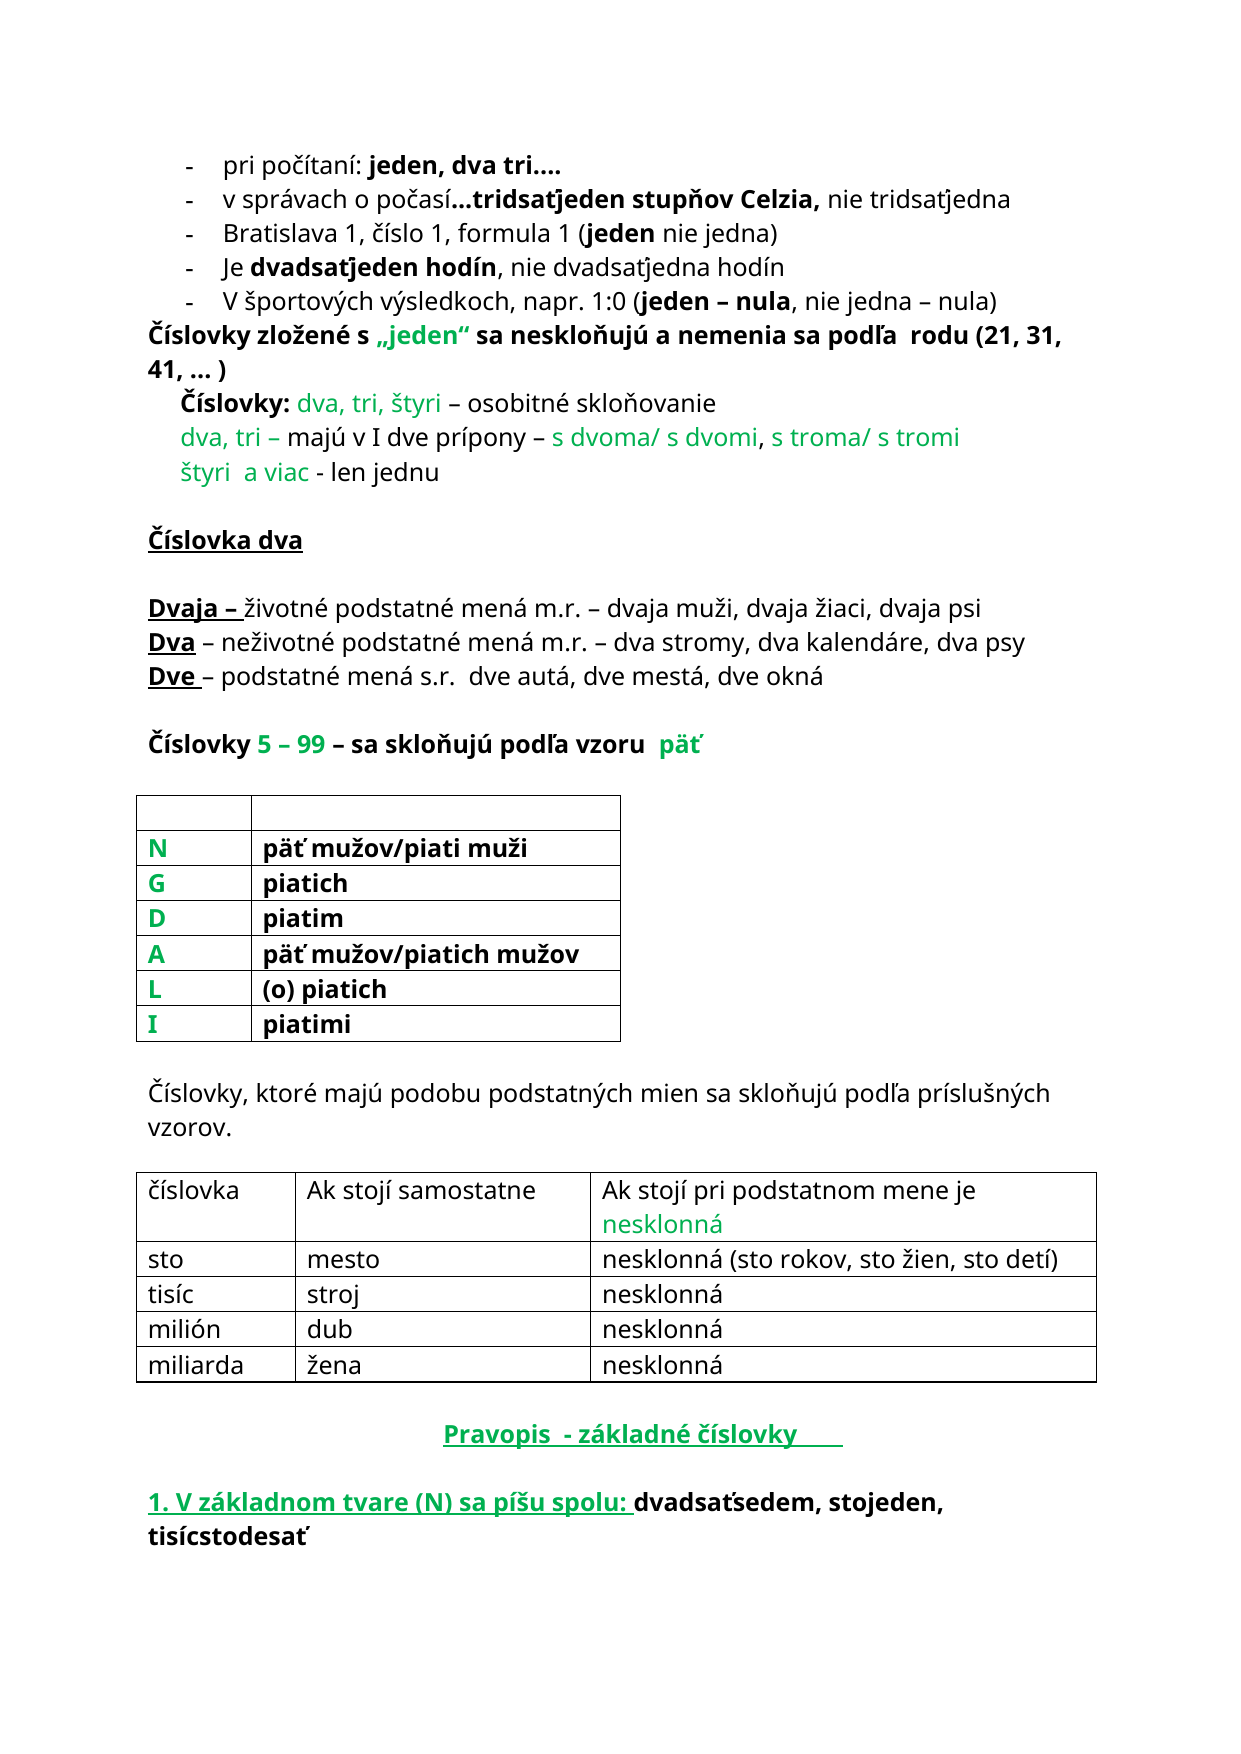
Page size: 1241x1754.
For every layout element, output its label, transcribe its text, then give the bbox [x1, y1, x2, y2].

table_cell nesklonná [591, 1312, 1096, 1346]
text Číslovky 5 – 99 – sa skloňujú podľa vzoru päť [148, 727, 1093, 761]
text Dva – neživotné podstatné mená m.r. – dva stromy, dva kalendáre, dva psy [148, 624, 1093, 658]
table_header Ak stojí pri podstatnom mene je nesklonná [591, 1173, 1096, 1241]
text 1. V základnom tvare (N) sa píšu spolu: dvadsaťsedem, stojeden, tisícstodesať [148, 1484, 1093, 1553]
text štyri a viac - len jednu [148, 454, 1093, 488]
table_cell nesklonná [591, 1347, 1096, 1381]
list pri počítaní: jeden, dva tri.... [185, 148, 1093, 182]
list Je dvadsaťjeden hodín, nie dvadsaťjedna hodín [185, 250, 1093, 284]
text dva, tri – majú v I dve prípony – s dvoma/ s dvomi, s troma/ s tromi [148, 420, 1093, 454]
text Číslovky, ktoré majú podobu podstatných mien sa skloňujú podľa príslušných vzorov. [148, 1076, 1093, 1172]
table_cell G [137, 866, 251, 900]
list Bratislava 1, číslo 1, formula 1 (jeden nie jedna) [185, 216, 1093, 250]
table_cell piatim [252, 901, 620, 935]
text Číslovka dva [148, 522, 1093, 556]
table_cell milión [137, 1312, 295, 1346]
table_cell mesto [296, 1242, 590, 1276]
table_cell piatich [252, 866, 620, 900]
table_cell sto [137, 1242, 295, 1276]
table_cell L [137, 971, 251, 1005]
table_cell (o) piatich [252, 971, 620, 1005]
table_cell dub [296, 1312, 590, 1346]
list v správach o počasí...tridsaťjeden stupňov Celzia, nie tridsaťjedna [185, 182, 1093, 216]
text Číslovky: dva, tri, štyri – osobitné skloňovanie [148, 386, 1093, 420]
table_cell A [137, 936, 251, 970]
table_cell žena [296, 1347, 590, 1381]
table_cell nesklonná (sto rokov, sto žien, sto detí) [591, 1242, 1096, 1276]
list V športových výsledkoch, napr. 1:0 (jeden – nula, nie jedna – nula) [185, 284, 1093, 318]
text Dve – podstatné mená s.r. dve autá, dve mestá, dve okná [148, 658, 1093, 693]
table_cell D [137, 901, 251, 935]
table_cell stroj [296, 1277, 590, 1311]
text Číslovky zložené s „jeden“ sa neskloňujú a nemenia sa podľa rodu (21, 31, 41, ... ) [148, 318, 1093, 386]
text Pravopis - základné číslovky [148, 1383, 1093, 1451]
table_header [137, 796, 251, 830]
table_cell N [137, 831, 251, 865]
table_cell I [137, 1006, 251, 1041]
table_header číslovka [137, 1173, 295, 1241]
table_cell nesklonná [591, 1277, 1096, 1311]
table_header [252, 796, 620, 830]
table_cell päť mužov/piati muži [252, 831, 620, 865]
table_header Ak stojí samostatne [296, 1173, 590, 1241]
table_cell päť mužov/piatich mužov [252, 936, 620, 970]
table_cell piatimi [252, 1006, 620, 1041]
table_cell tisíc [137, 1277, 295, 1311]
table_cell miliarda [137, 1347, 295, 1381]
text Dvaja – životné podstatné mená m.r. – dvaja muži, dvaja žiaci, dvaja psi [148, 590, 1093, 624]
